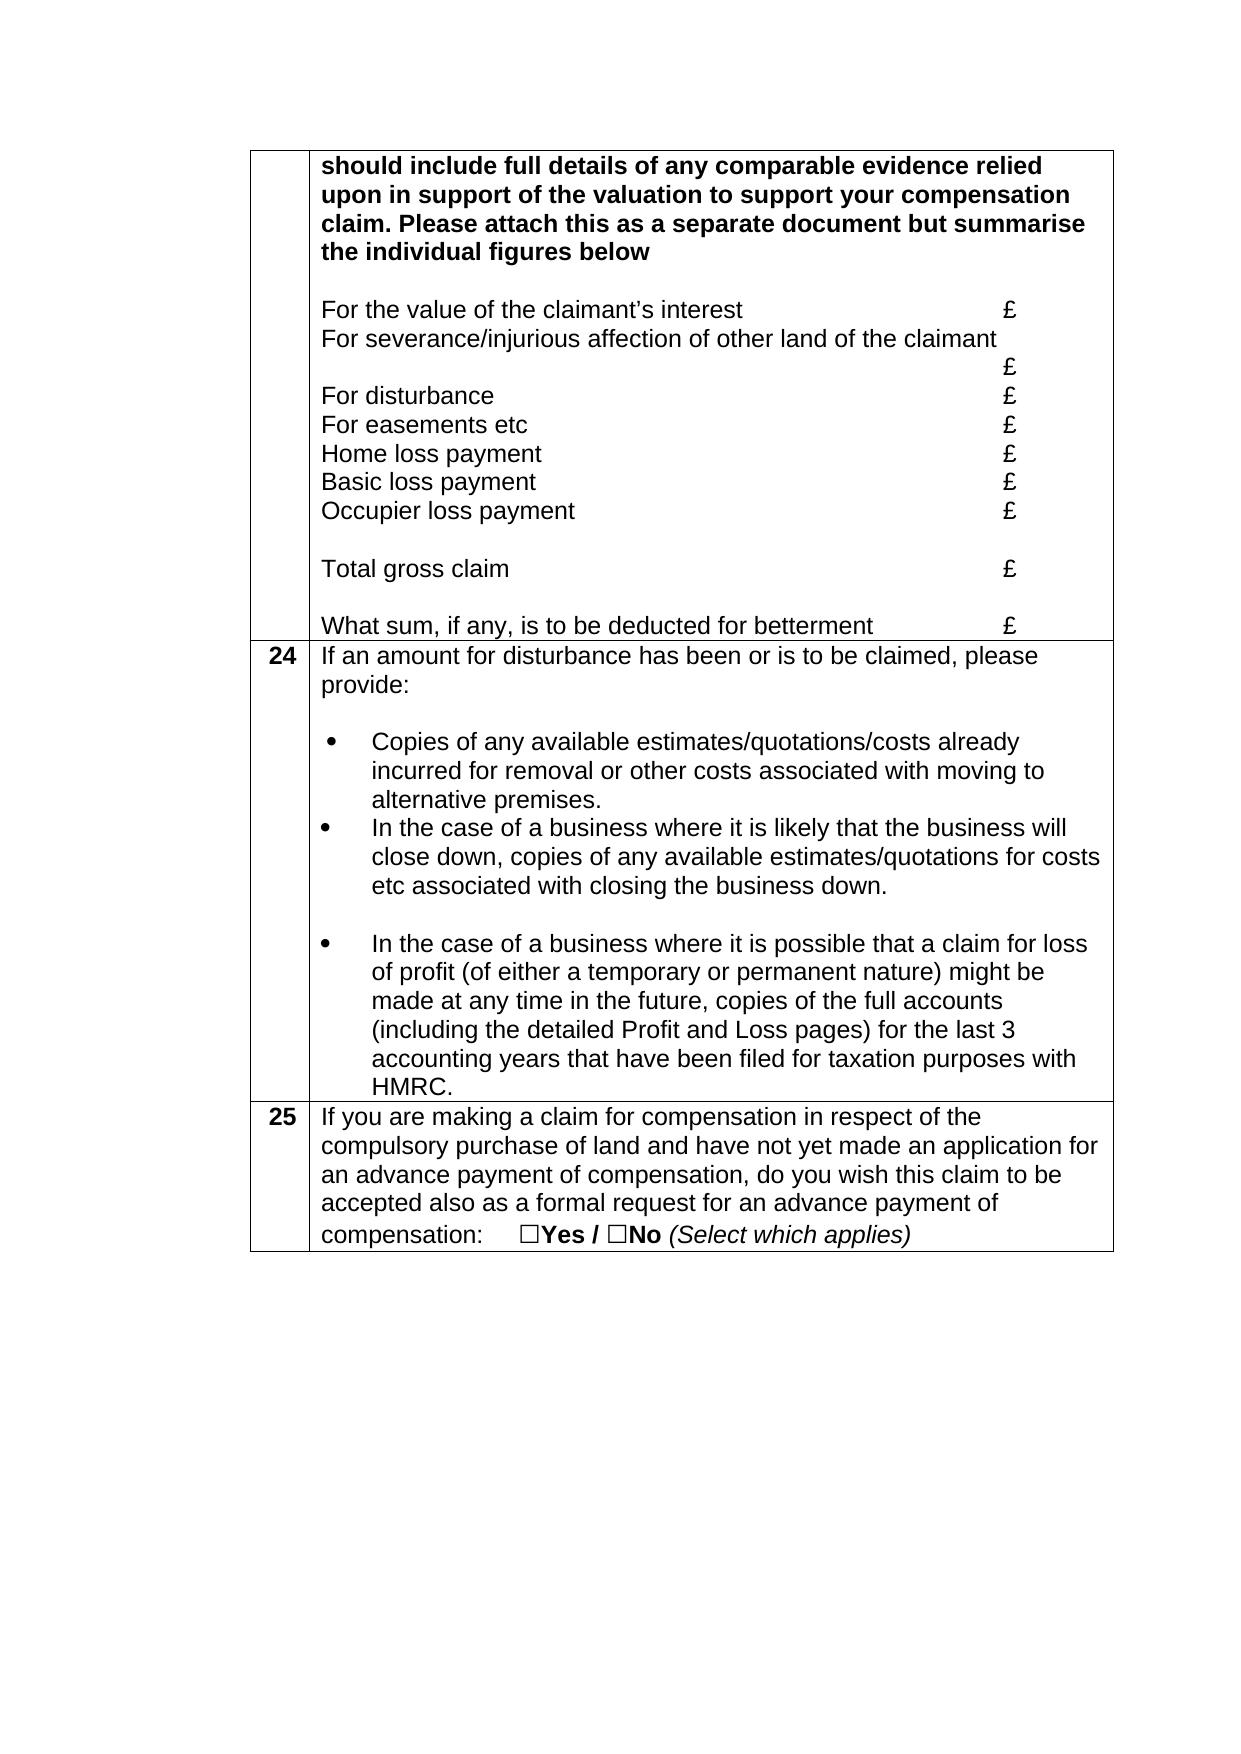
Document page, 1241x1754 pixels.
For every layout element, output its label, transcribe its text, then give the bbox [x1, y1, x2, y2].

table_cell If an amount for disturbance has been or is to be claimed, please provide: Copies of any available estimates/quotations/costs already incurred for removal or other costs associated with moving to alternative premises. In the case of a business where it is likely that the business will close down, copies of any available estimates/quotations for costs etc associated with closing the business down. In the case of a business where it is possible that a claim for loss of profit (of either a temporary or permanent nature) might be made at any time in the future, copies of the full accounts (including the detailed Profit and Loss pages) for the last 3 accounting years that have been filed for taxation purposes with HMRC. [310, 641, 1113, 1101]
table_cell If you are making a claim for compensation in respect of the compulsory purchase of land and have not yet made an application for an advance payment of compensation, do you wish this claim to be accepted also as a formal request for an advance payment of compensation: Yes / No (Select which applies) [310, 1102, 1113, 1251]
table_cell 25 [251, 1102, 309, 1251]
table_header 23 [251, 151, 309, 640]
table_cell 24 [251, 641, 309, 1101]
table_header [310, 151, 1113, 640]
